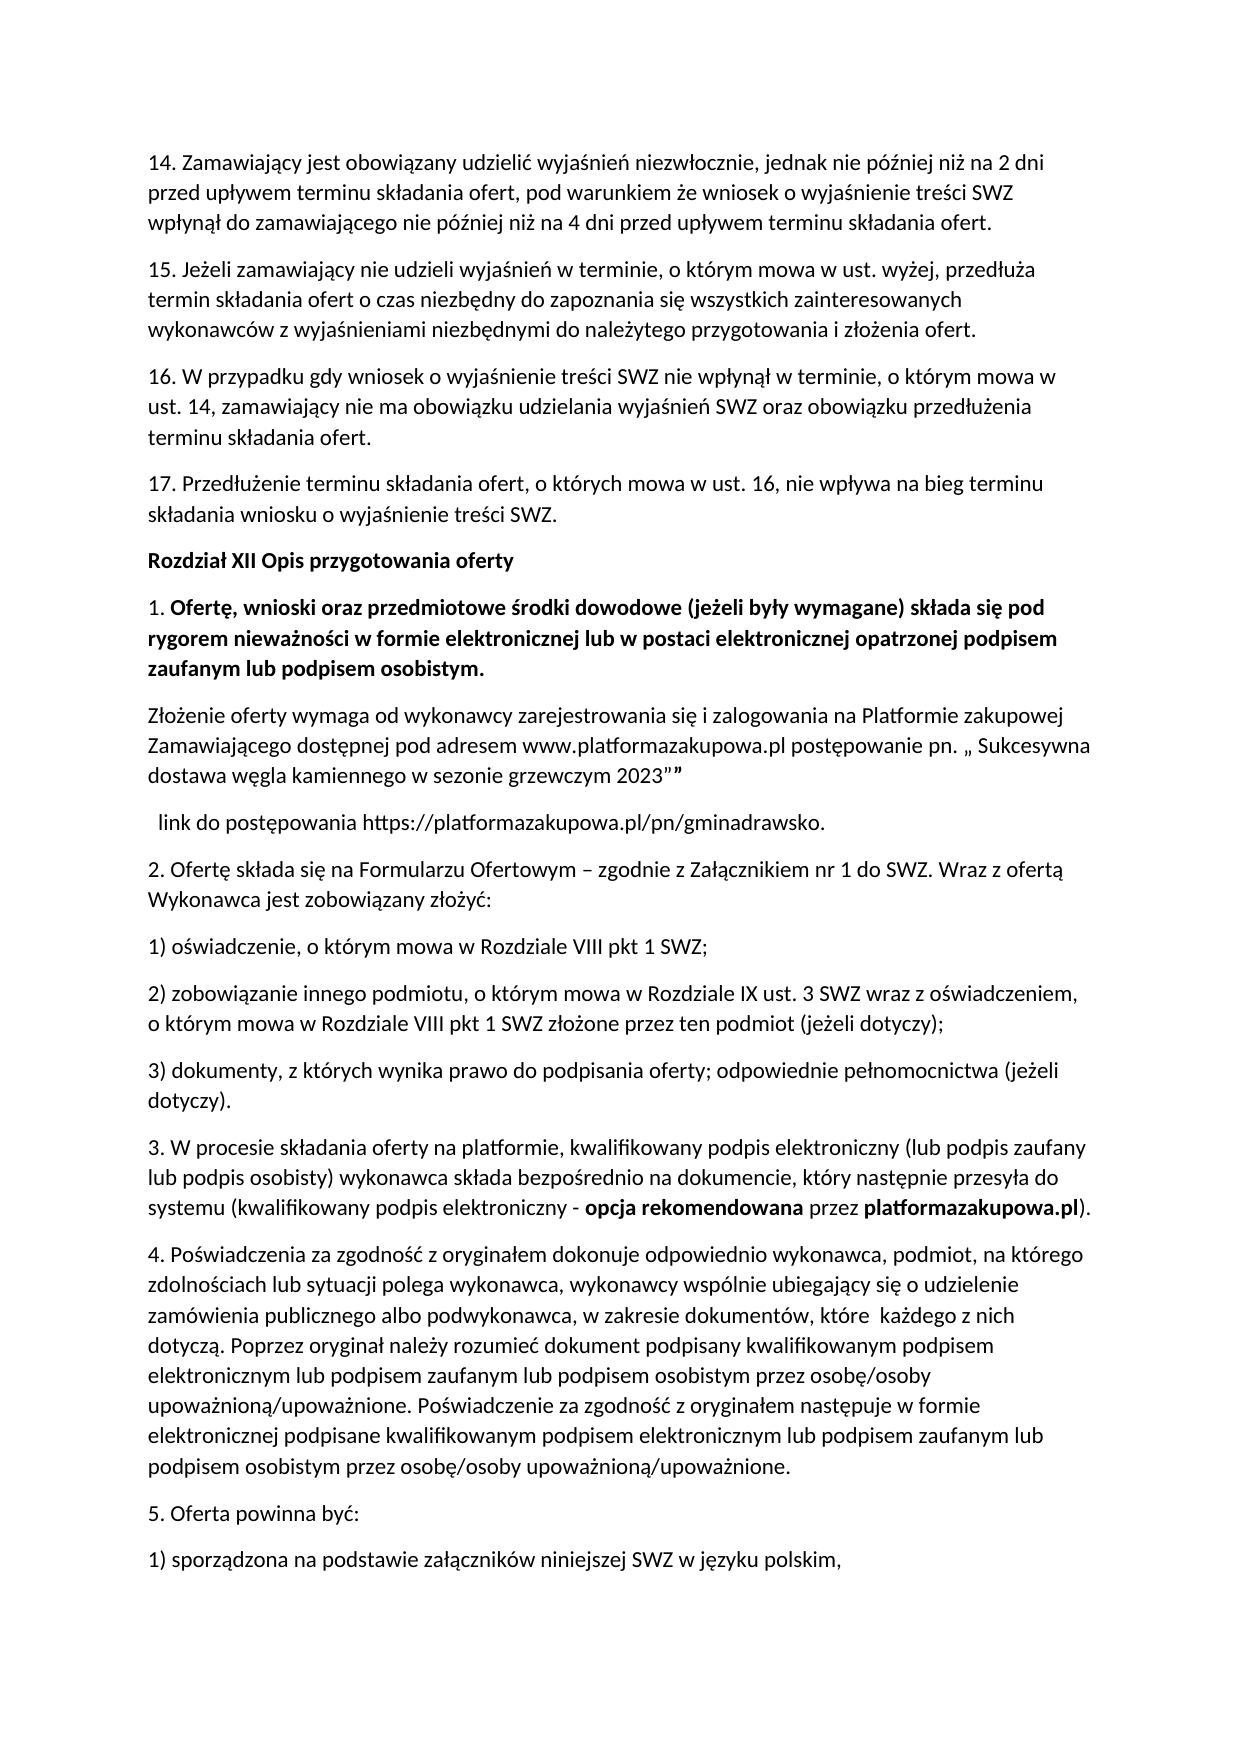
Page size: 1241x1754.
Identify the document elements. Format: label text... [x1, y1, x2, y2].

text 4. Poświadczenia za zgodność z oryginałem dokonuje odpowiednio wykonawca, podmiot, na którego zdolnościach lub sytuacji polega wykonawca, wykonawcy wspólnie ubiegający się o udzielenie zamówienia publicznego albo podwykonawca, w zakresie dokumentów, które każdego z nich dotyczą. Poprzez oryginał należy rozumieć dokument podpisany kwalifikowanym podpisem elektronicznym lub podpisem zaufanym lub podpisem osobistym przez osobę/osoby upoważnioną/upoważnione. Poświadczenie za zgodność z oryginałem następuje w formie elektronicznej podpisane kwalifikowanym podpisem elektronicznym lub podpisem zaufanym lub podpisem osobistym przez osobę/osoby upoważnioną/upoważnione. [148, 1240, 1093, 1480]
text link do postępowania https://platformazakupowa.pl/pn/gminadrawsko. [148, 808, 1093, 836]
text 15. Jeżeli zamawiający nie udzieli wyjaśnień w terminie, o którym mowa w ust. wyżej, przedłuża termin składania ofert o czas niezbędny do zapoznania się wszystkich zainteresowanych wykonawców z wyjaśnieniami niezbędnymi do należytego przygotowania i złożenia ofert. [148, 255, 1093, 343]
text 1) oświadczenie, o którym mowa w Rozdziale VIII pkt 1 SWZ; [148, 932, 1093, 960]
text 14. Zamawiający jest obowiązany udzielić wyjaśnień niezwłocznie, jednak nie później niż na 2 dni przed upływem terminu składania ofert, pod warunkiem że wniosek o wyjaśnienie treści SWZ wpłynął do zamawiającego nie później niż na 4 dni przed upływem terminu składania ofert. [148, 148, 1093, 236]
text 16. W przypadku gdy wniosek o wyjaśnienie treści SWZ nie wpłynął w terminie, o którym mowa w ust. 14, zamawiający nie ma obowiązku udzielania wyjaśnień SWZ oraz obowiązku przedłużenia terminu składania ofert. [148, 362, 1093, 451]
text 1. Ofertę, wnioski oraz przedmiotowe środki dowodowe (jeżeli były wymagane) składa się pod rygorem nieważności w formie elektronicznej lub w postaci elektronicznej opatrzonej podpisem zaufanym lub podpisem osobistym. [148, 593, 1093, 682]
text 2) zobowiązanie innego podmiotu, o którym mowa w Rozdziale IX ust. 3 SWZ wraz z oświadczeniem, o którym mowa w Rozdziale VIII pkt 1 SWZ złożone przez ten podmiot (jeżeli dotyczy); [148, 979, 1093, 1037]
text 2. Ofertę składa się na Formularzu Ofertowym – zgodnie z Załącznikiem nr 1 do SWZ. Wraz z ofertą Wykonawca jest zobowiązany złożyć: [148, 855, 1093, 913]
text 5. Oferta powinna być: [148, 1499, 1093, 1527]
text Rozdział XII Opis przygotowania oferty [148, 547, 1093, 574]
text 3. W procesie składania oferty na platformie, kwalifikowany podpis elektroniczny (lub podpis zaufany lub podpis osobisty) wykonawca składa bezpośrednio na dokumencie, który następnie przesyła do systemu (kwalifikowany podpis elektroniczny - opcja rekomendowana przez platformazakupowa.pl). [148, 1133, 1093, 1221]
text 1) sporządzona na podstawie załączników niniejszej SWZ w języku polskim, [148, 1546, 1093, 1573]
text 17. Przedłużenie terminu składania ofert, o których mowa w ust. 16, nie wpływa na bieg terminu składania wniosku o wyjaśnienie treści SWZ. [148, 469, 1093, 528]
text 3) dokumenty, z których wynika prawo do podpisania oferty; odpowiednie pełnomocnictwa (jeżeli dotyczy). [148, 1056, 1093, 1114]
text Złożenie oferty wymaga od wykonawcy zarejestrowania się i zalogowania na Platformie zakupowej Zamawiającego dostępnej pod adresem www.platformazakupowa.pl postępowanie pn. „ Sukcesywna dostawa węgla kamiennego w sezonie grzewczym 2023”” [148, 701, 1093, 789]
